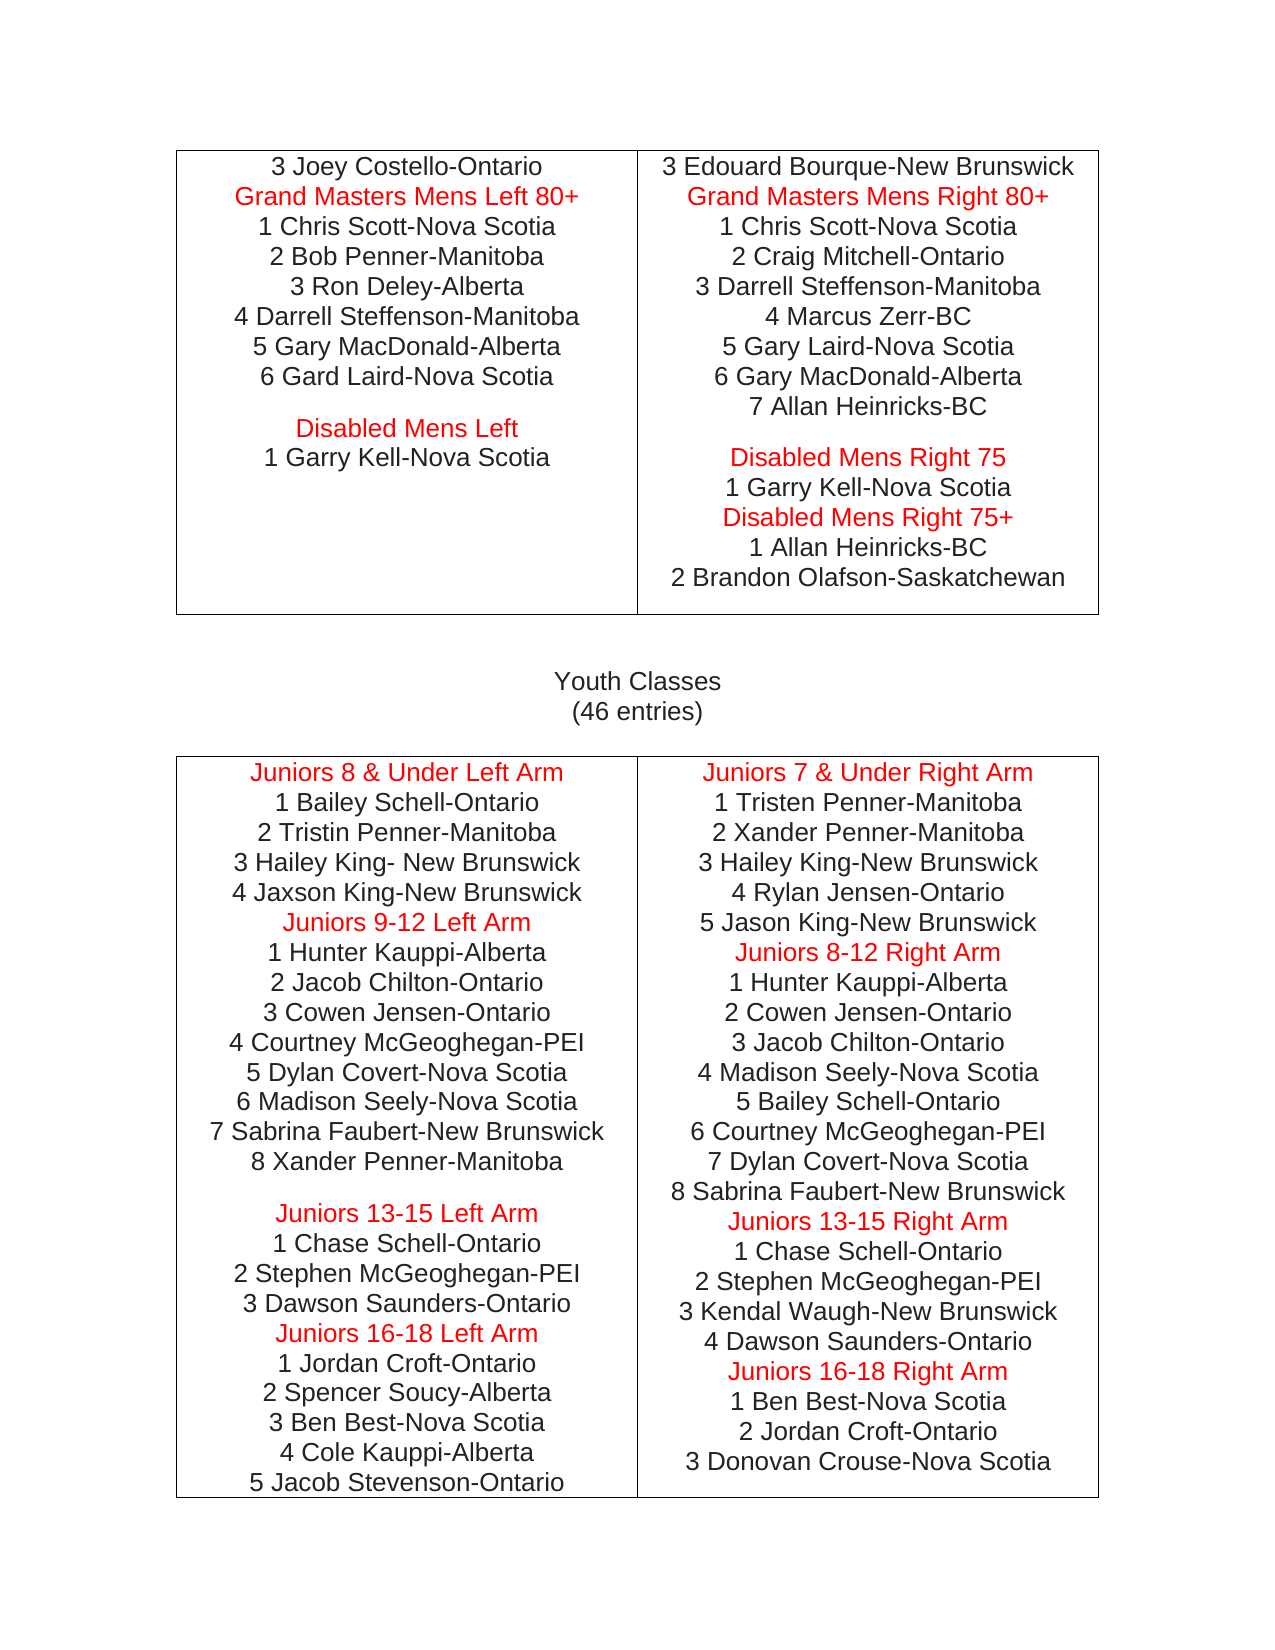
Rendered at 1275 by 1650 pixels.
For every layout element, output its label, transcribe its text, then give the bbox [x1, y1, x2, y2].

text Youth Classes (46 entries) [703, 666, 1087, 726]
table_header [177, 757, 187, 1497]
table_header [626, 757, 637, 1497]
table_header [638, 757, 1098, 1497]
text Youth Classes (46 entries) [187, 666, 572, 726]
